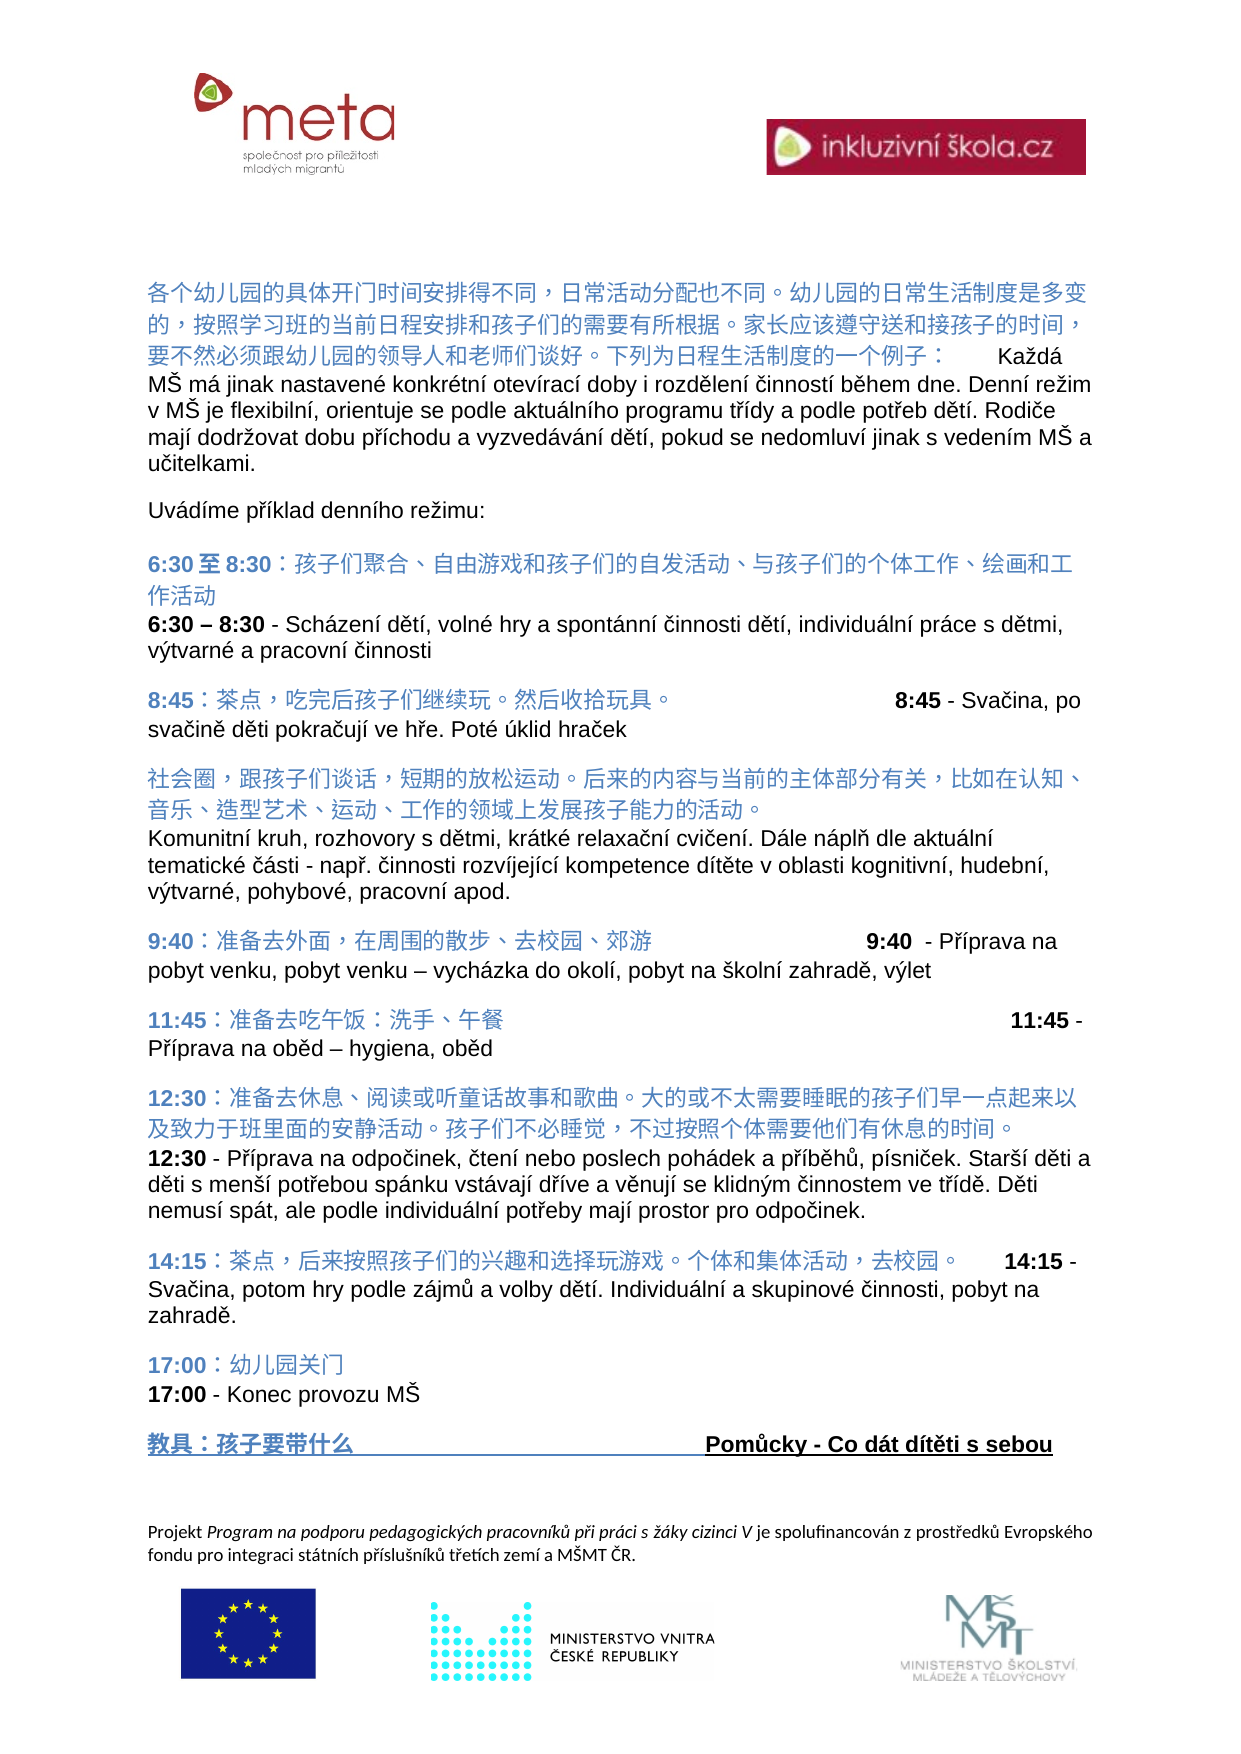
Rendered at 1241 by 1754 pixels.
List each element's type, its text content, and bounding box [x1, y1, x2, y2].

text 17:00：幼儿园关门 17:00 - Konec provozu MŠ [148, 1349, 1093, 1407]
text 12:30：准备去休息、阅读或听童话故事和歌曲。大的或不太需要睡眠的孩子们早一点起来以及致力于班里面的安静活动。孩子们不必睡觉，不过按照个体需要他们有休息的时间。 12:30 - Příprava na odpočinek, čtení nebo poslech pohádek a příběhů, písniček. Starší děti a děti s menší potřebou spánku vstávají dříve a věnují se klidným činnostem ve třídě. Děti nemusí spát, ale podle individuální potřeby mají prostor pro odpočinek. [148, 1082, 1093, 1224]
picture [766, 119, 1086, 175]
picture [431, 1602, 715, 1681]
text 9:40：准备去外面，在周围的散步、去校园、郊游 9:40 - Příprava na pobyt venku, pobyt venku – vycházka do okolí, pobyt na školní zahradě, výlet [148, 925, 1093, 983]
text 6:30至8:30：孩子们聚合、自由游戏和孩子们的自发活动、与孩子们的个体工作、绘画和工作活动 6:30 – 8:30 - Scházení dětí, volné hry a spontánní činnosti dětí, individuální práce s dětmi, výtvarné a pracovní činnosti [148, 548, 1093, 664]
text 各个幼儿园的具体开门时间安排得不同，日常活动分配也不同。幼儿园的日常生活制度是多变的，按照学习班的当前日程安排和孩子们的需要有所根据。家长应该遵守送和接孩子的时间，要不然必须跟幼儿园的领导人和老师们谈好。下列为日程生活制度的一个例子： Každá MŠ má jinak nastavené konkrétní otevírací doby i rozdělení činností během dne. Denní režim v MŠ je flexibilní, orientuje se podle aktuálního programu třídy a podle potřeb dětí. Rodiče mají dodržovat dobu příchodu a vyzvedávání dětí, pokud se nedomluví jinak s vedením MŠ a učitelkami. [148, 277, 1093, 477]
text Uvádíme příklad denního režimu: [148, 497, 1093, 524]
picture [900, 1595, 1078, 1681]
text 8:45：茶点，吃完后孩子们继续玩。然后收拾玩具。 8:45 - Svačina, po svačině děti pokračují ve hře. Poté úklid hraček [148, 684, 1093, 742]
text 教具：孩子要带什么 Pomůcky - Co dát dítěti s sebou [148, 1428, 1093, 1459]
text 11:45：准备去吃午饭：洗手、午餐 11:45 - Příprava na oběd – hygiena, oběd [148, 1004, 1093, 1061]
text 14:15：茶点，后来按照孩子们的兴趣和选择玩游戏。个体和集体活动，去校园。 14:15 - Svačina, potom hry podle zájmů a volby dětí. Individuální a skupinové činnosti, pobyt na zahradě. [148, 1244, 1093, 1328]
picture [194, 73, 395, 175]
text 社会圈，跟孩子们谈话，短期的放松运动。后来的内容与当前的主体部分有关，比如在认知、音乐、造型艺术、运动、工作的领域上发展孩子能力的活动。 Komunitní kruh, rozhovory s dětmi, krátké relaxační cvičení. Dále náplň dle aktuální tematické části - např. činnosti rozvíjející kompetence dítěte v oblasti kognitivní, hudební, výtvarné, pohybové, pracovní apod. [148, 763, 1093, 904]
picture [178, 1586, 318, 1681]
